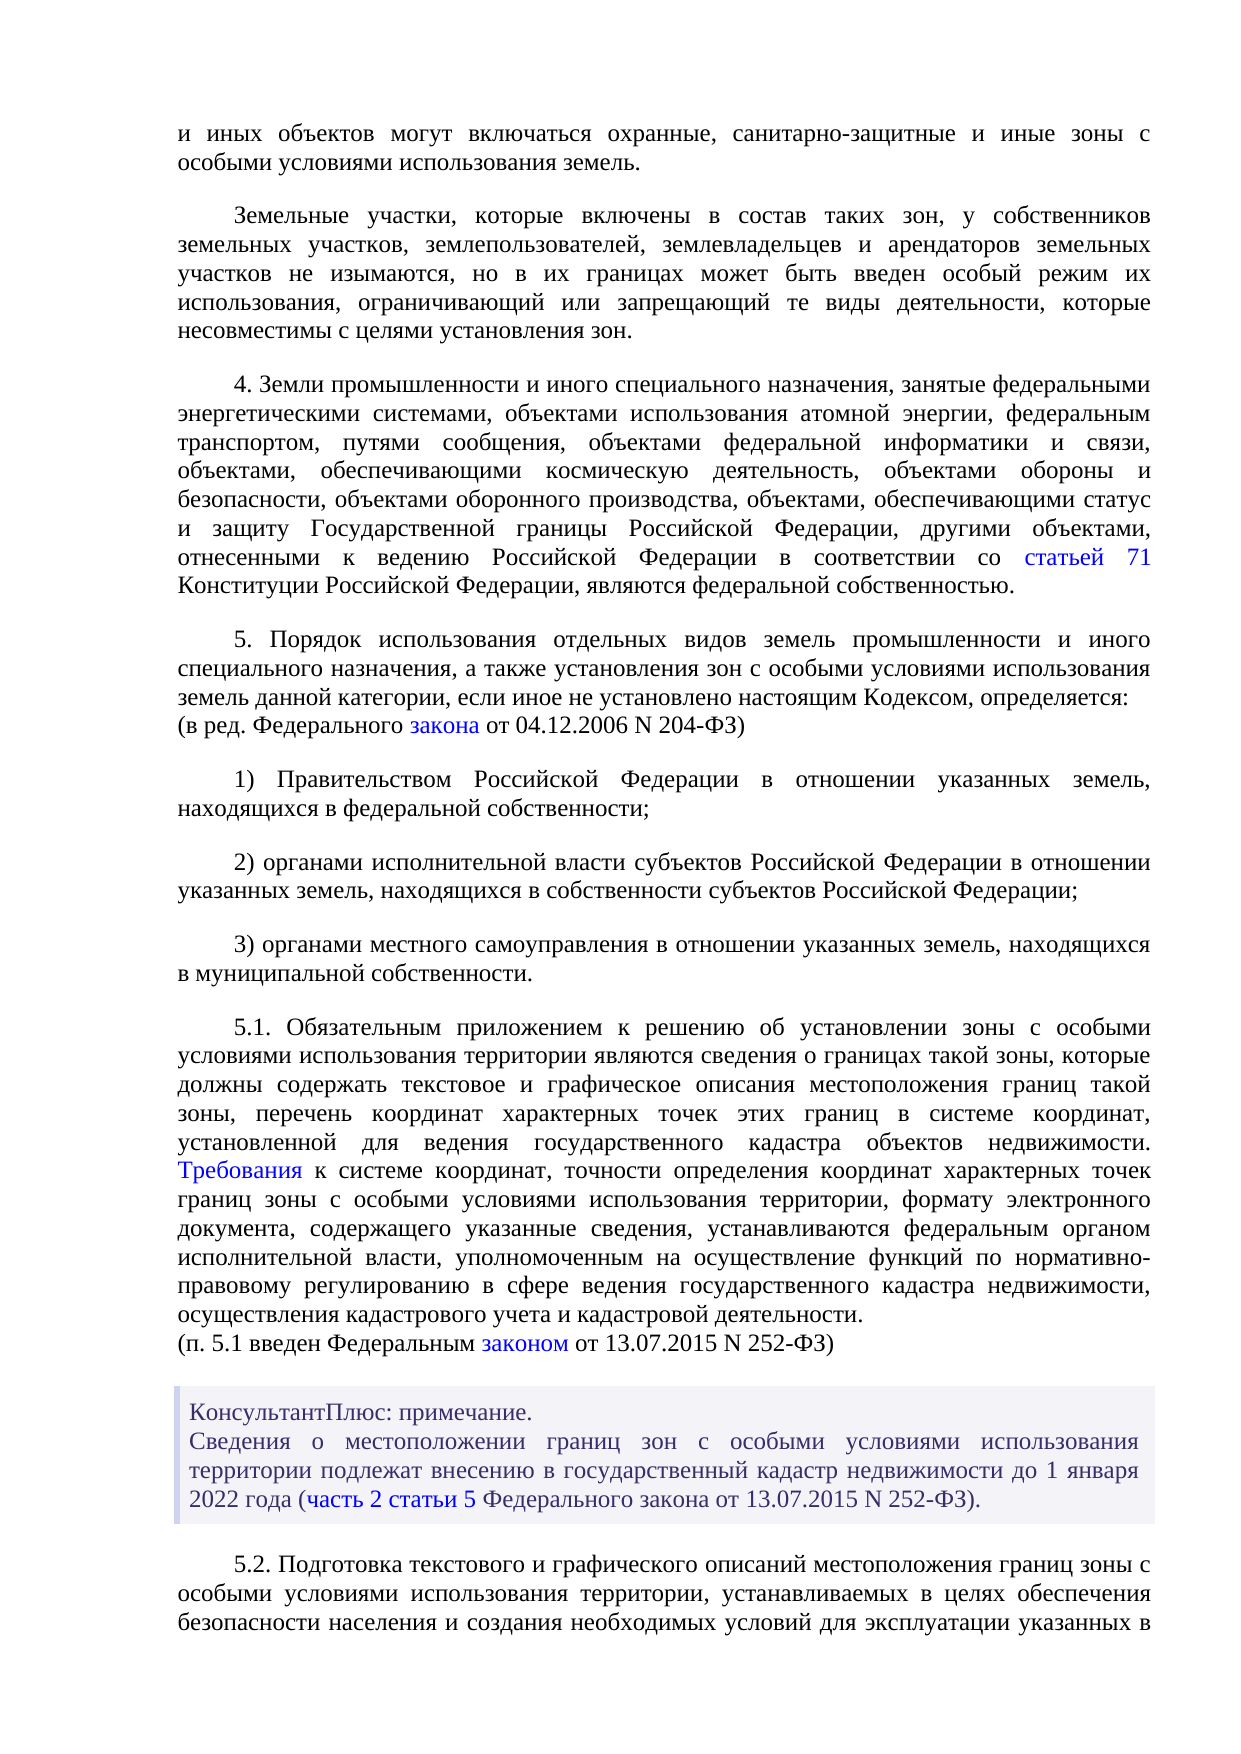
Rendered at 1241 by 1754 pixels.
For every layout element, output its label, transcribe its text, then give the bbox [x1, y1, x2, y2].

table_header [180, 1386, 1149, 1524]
text 5.1. Обязательным приложением к решению об установлении зоны с особыми условиями использования территории являются сведения о границах такой зоны, которые должны содержать текстовое и графическое описания местоположения границ такой зоны, перечень координат характерных точек этих границ в системе координат, установленной для ведения государственного кадастра объектов недвижимости. Требования к системе координат, точности определения координат характерных точек границ зоны с особыми условиями использования территории, формату электронного документа, содержащего указанные сведения, устанавливаются федеральным органом исполнительной власти, уполномоченным на осуществление функций по нормативно-правовому регулированию в сфере ведения государственного кадастра недвижимости, осуществления кадастрового учета и кадастровой деятельности. [177, 1012, 1152, 1328]
text Земельные участки, которые включены в состав таких зон, у собственников земельных участков, землепользователей, землевладельцев и арендаторов земельных участков не изымаются, но в их границах может быть введен особый режим их использования, ограничивающий или запрещающий те виды деятельности, которые несовместимы с целями установления зон. [177, 201, 1152, 344]
text 5. Порядок использования отдельных видов земель промышленности и иного специального назначения, а также установления зон с особыми условиями использования земель данной категории, если иное не установлено настоящим Кодексом, определяется: [177, 624, 1152, 711]
text 3) органами местного самоуправления в отношении указанных земель, находящихся в муниципальной собственности. [177, 929, 1152, 987]
text 2) органами исполнительной власти субъектов Российской Федерации в отношении указанных земель, находящихся в собственности субъектов Российской Федерации; [177, 847, 1152, 904]
text 1) Правительством Российской Федерации в отношении указанных земель, находящихся в федеральной собственности; [177, 764, 1152, 822]
text (в ред. Федерального закона от 04.12.2006 N 204-ФЗ) [177, 711, 1152, 739]
text 4. Земли промышленности и иного специального назначения, занятые федеральными энергетическими системами, объектами использования атомной энергии, федеральным транспортом, путями сообщения, объектами федеральной информатики и связи, объектами, обеспечивающими космическую деятельность, объектами обороны и безопасности, объектами оборонного производства, объектами, обеспечивающими статус и защиту Государственной границы Российской Федерации, другими объектами, отнесенными к ведению Российской Федерации в соответствии со статьей 71 Конституции Российской Федерации, являются федеральной собственностью. [177, 369, 1152, 599]
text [177, 1549, 1152, 1635]
text (п. 5.1 введен Федеральным законом от 13.07.2015 N 252-ФЗ) [177, 1328, 1152, 1357]
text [177, 118, 1152, 176]
